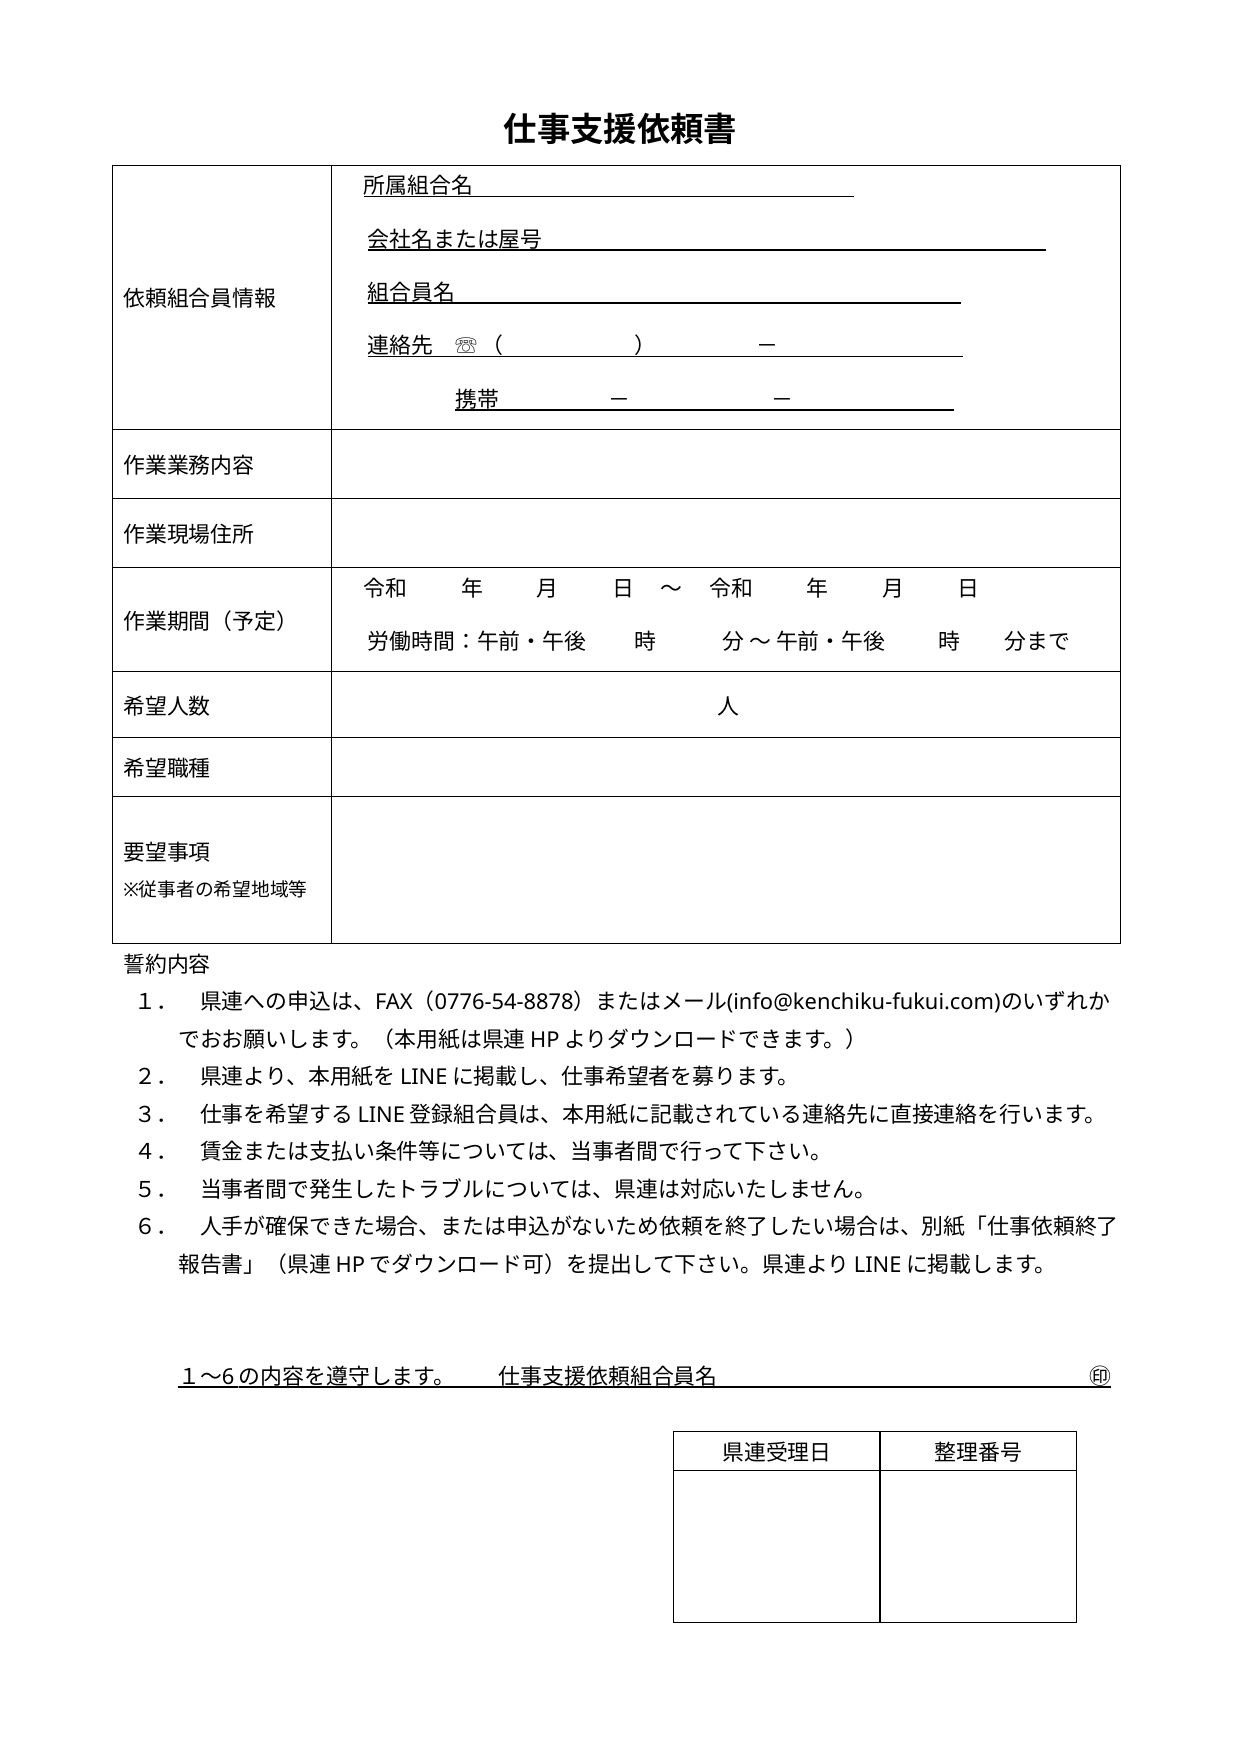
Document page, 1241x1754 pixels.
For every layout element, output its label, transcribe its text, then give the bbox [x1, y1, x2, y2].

list 県連より、本用紙をLINEに掲載し、仕事希望者を募ります。 [134, 1056, 1128, 1094]
table_header 整理番号 [881, 1432, 1076, 1470]
text １～6の内容を遵守します。 仕事支援依頼組合員名 ㊞ [112, 1356, 1128, 1394]
list 県連への申込は、FAX（0776-54-8878）またはメール(info@kenchiku-fukui.com)のいずれかでおお願いします。（本用紙は県連HPよりダウンロードできます。） [134, 981, 1128, 1056]
table_cell 希望職種 [113, 738, 331, 796]
table_cell 希望人数 [113, 672, 331, 737]
table_cell [332, 499, 1120, 567]
table_cell 作業業務内容 [113, 430, 331, 498]
table_cell 令和 年 月 日 ～ 令和 年 月 日 労働時間：午前・午後 時 分 ～ 午前・午後 時 分まで [332, 568, 1120, 671]
table_header 県連受理日 [674, 1432, 879, 1470]
table_cell [332, 430, 1120, 498]
table_cell 作業現場住所 [113, 499, 331, 567]
list 仕事を希望するLINE登録組合員は、本用紙に記載されている連絡先に直接連絡を行います。 [134, 1094, 1128, 1131]
table_cell [881, 1471, 1076, 1622]
table_cell 人 [332, 672, 1120, 737]
table_cell [332, 738, 1120, 796]
table_cell 要望事項 ※従事者の希望地域等 [113, 797, 331, 943]
text 誓約内容 [112, 944, 1128, 981]
list 人手が確保できた場合、または申込がないため依頼を終了したい場合は、別紙「仕事依頼終了報告書」（県連HPでダウンロード可）を提出して下さい。県連よりLINEに掲載します。 [134, 1206, 1128, 1281]
table_header 依頼組合員情報 [113, 166, 331, 429]
list 当事者間で発生したトラブルについては、県連は対応いたしません。 [134, 1169, 1128, 1206]
table_header 所属組合名 会社名または屋号 組合員名 連絡先 ☏ （ ） － 携帯 － － [332, 166, 1120, 429]
text 仕事支援依頼書 [112, 89, 1128, 164]
list 賃金または支払い条件等については、当事者間で行って下さい。 [134, 1131, 1128, 1169]
table_cell [674, 1471, 879, 1622]
table_cell 作業期間（予定） [113, 568, 331, 671]
table_cell [332, 797, 1120, 943]
